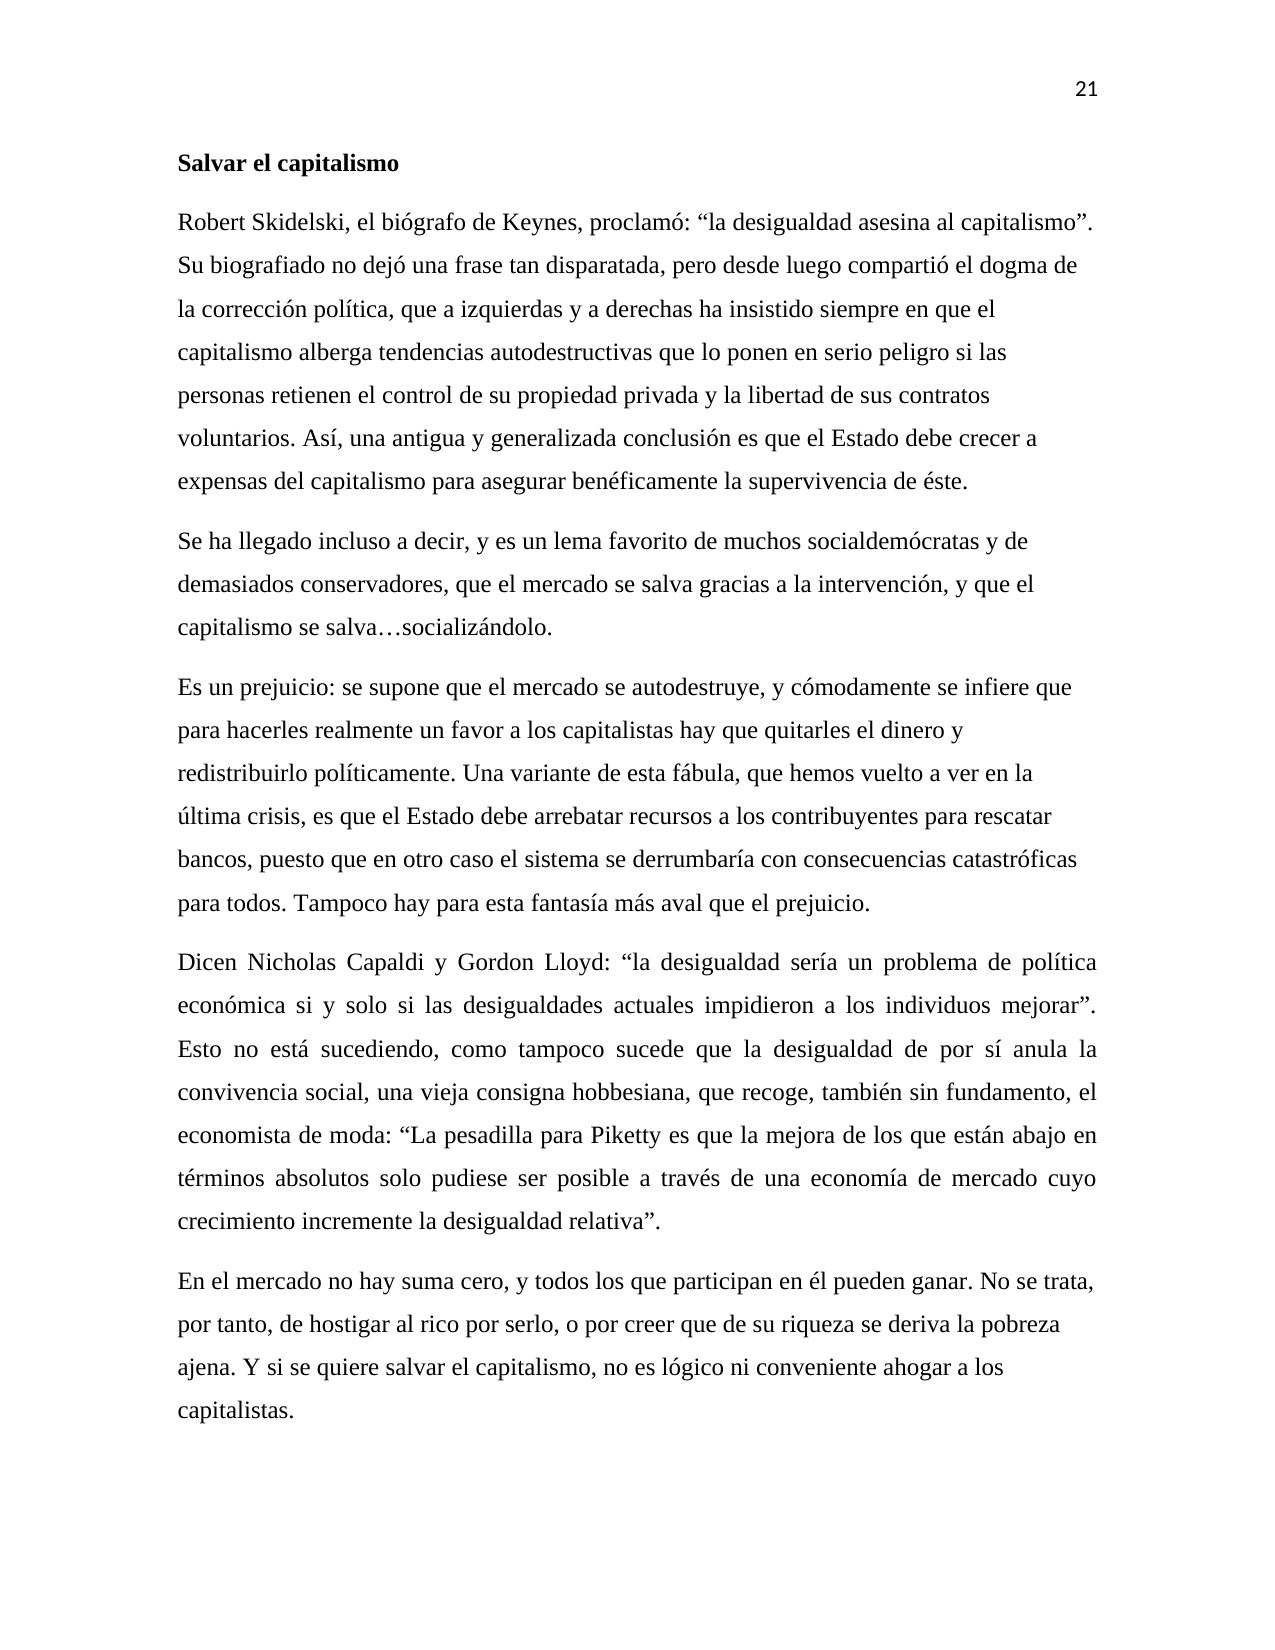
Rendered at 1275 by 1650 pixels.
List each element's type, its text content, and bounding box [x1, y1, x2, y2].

text Dicen Nicholas Capaldi y Gordon Lloyd: “la desigualdad sería un problema de política económica si y solo si las desigualdades actuales impidieron a los individuos mejorar”. Esto no está sucediendo, como tampoco sucede que la desigualdad de por sí anula la convivencia social, una vieja consigna hobbesiana, que recoge, también sin fundamento, el economista de moda: “La pesadilla para Piketty es que la mejora de los que están abajo en términos absolutos solo pudiese ser posible a través de una economía de mercado cuyo crecimiento incremente la desigualdad relativa”. [177, 947, 1098, 1235]
text En el mercado no hay suma cero, y todos los que participan en él pueden ganar. No se trata, por tanto, de hostigar al rico por serlo, o por creer que de su riqueza se deriva la pobreza ajena. Y si se quiere salvar el capitalismo, no es lógico ni conveniente ahogar a los capitalistas. [177, 1266, 1098, 1424]
text Es un prejuicio: se supone que el mercado se autodestruye, y cómodamente se infiere que para hacerles realmente un favor a los capitalistas hay que quitarles el dinero y redistribuirlo políticamente. Una variante de esta fábula, que hemos vuelto a ver en la última crisis, es que el Estado debe arrebatar recursos a los contribuyentes para rescatar bancos, puesto que en otro caso el sistema se derrumbaría con consecuencias catastróficas para todos. Tampoco hay para esta fantasía más aval que el prejuicio. [177, 672, 1098, 916]
text Salvar el capitalismo [177, 148, 1098, 176]
text Se ha llegado incluso a decir, y es un lema favorito de muchos socialdemócratas y de demasiados conservadores, que el mercado se salva gracias a la intervención, y que el capitalismo se salva…socializándolo. [177, 526, 1098, 641]
text Robert Skidelski, el biógrafo de Keynes, proclamó: “la desigualdad asesina al capitalismo”. Su biografiado no dejó una frase tan disparatada, pero desde luego compartió el dogma de la corrección política, que a izquierdas y a derechas ha insistido siempre en que el capitalismo alberga tendencias autodestructivas que lo ponen en serio peligro si las personas retienen el control de su propiedad privada y la libertad de sus contratos voluntarios. Así, una antigua y generalizada conclusión es que el Estado debe crecer a expensas del capitalismo para asegurar benéficamente la supervivencia de éste. [177, 207, 1098, 495]
